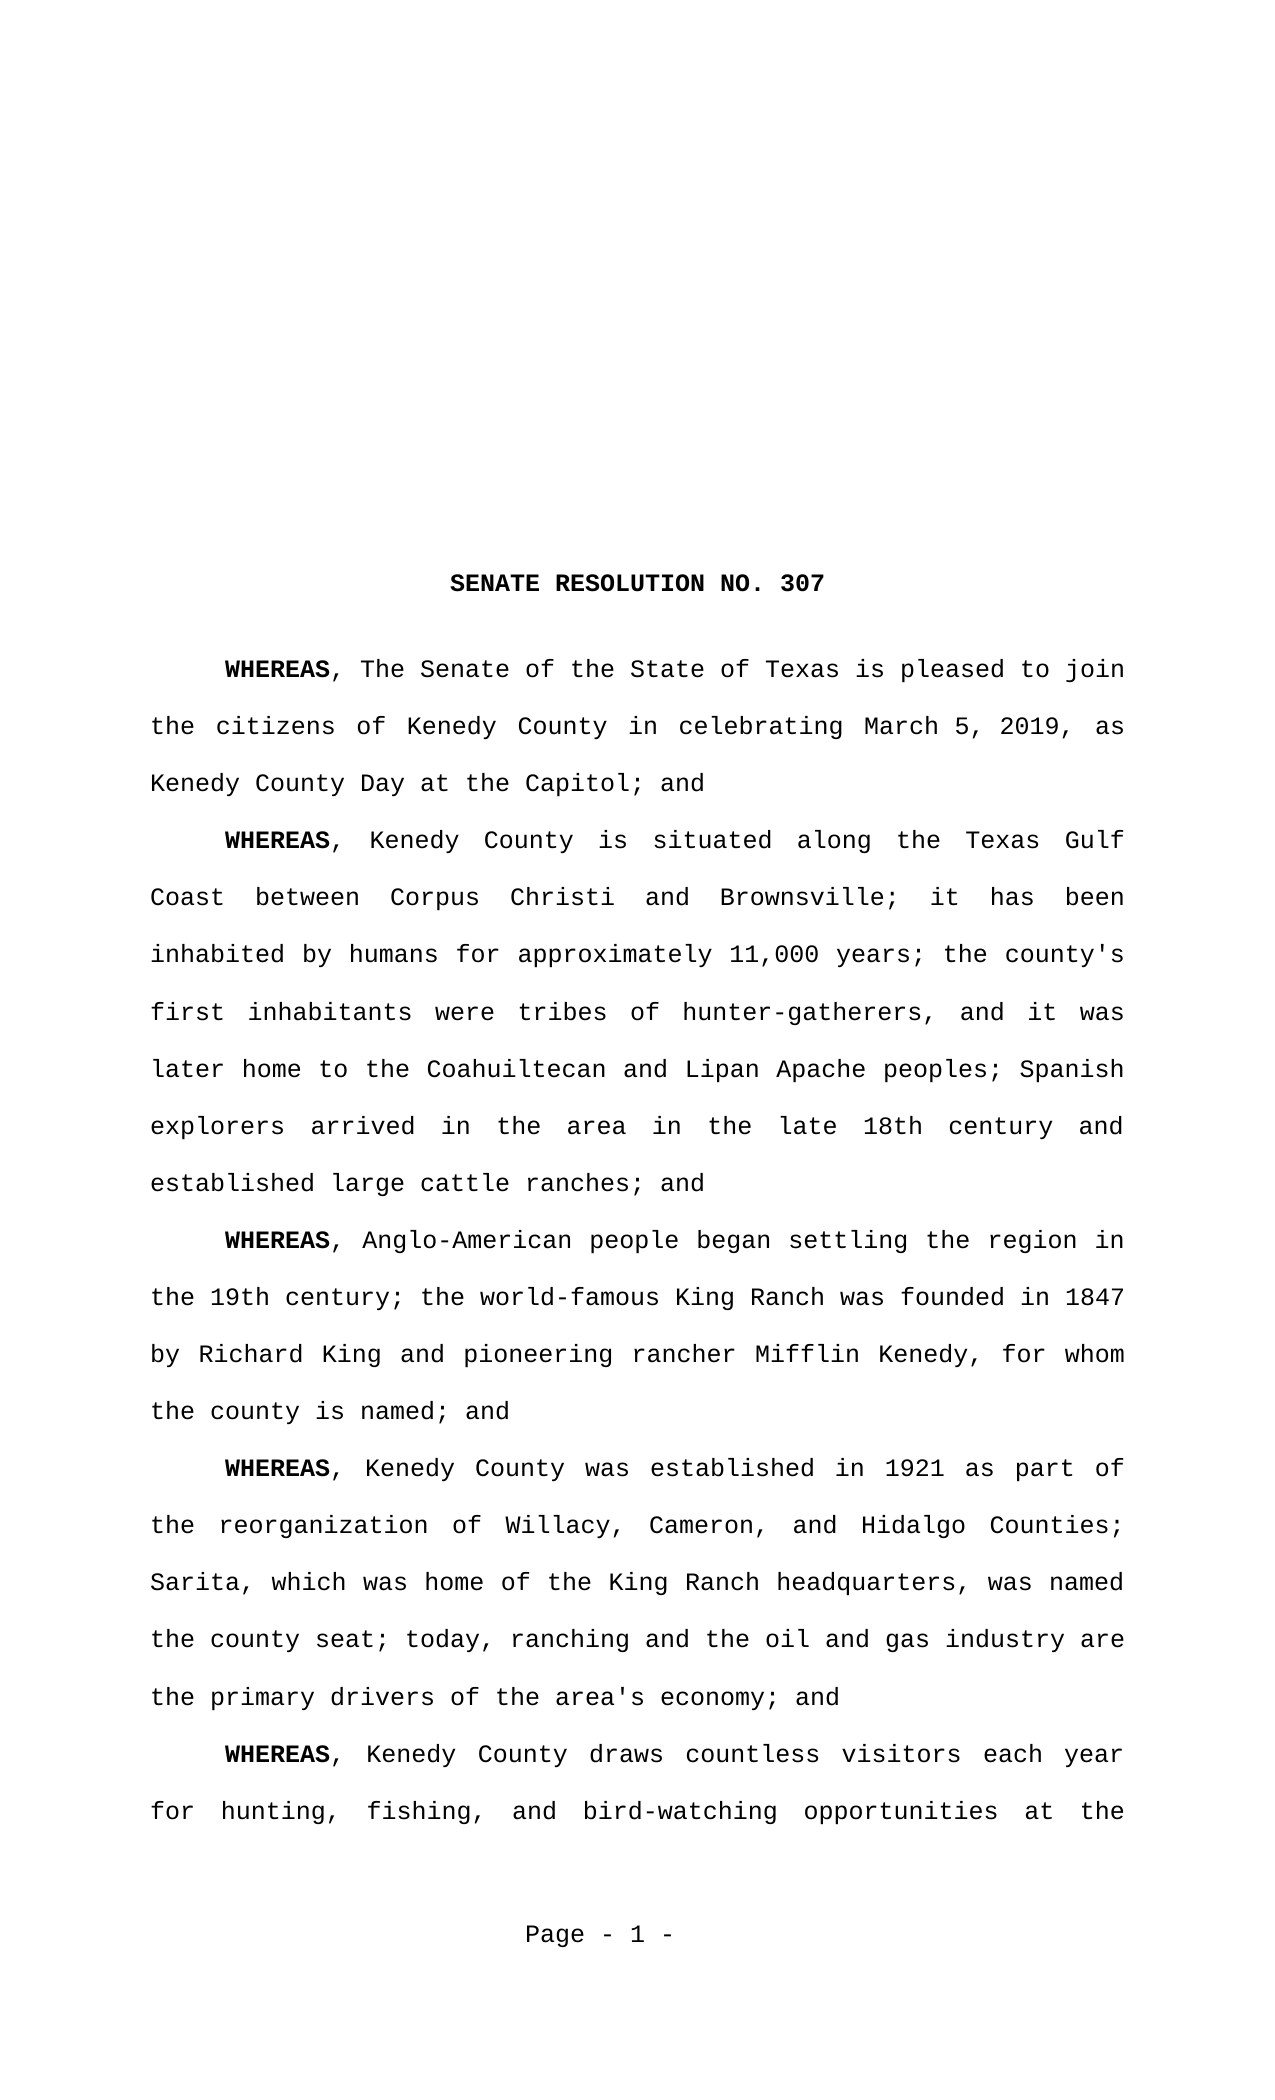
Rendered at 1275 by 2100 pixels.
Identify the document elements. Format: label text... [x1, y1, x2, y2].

text WHEREAS, Kenedy County was established in 1921 as part of the reorganization of Willacy, Cameron, and Hidalgo Counties; Sarita, which was home of the King Ranch headquarters, was named the county seat; today, ranching and the oil and gas industry are the primary drivers of the area's economy; and [150, 1456, 1125, 1712]
text WHEREAS, Kenedy County is situated along the Texas Gulf Coast between Corpus Christi and Brownsville; it has been inhabited by humans for approximately 11,000 years; the county's first inhabitants were tribes of hunter-gatherers, and it was later home to the Coahuiltecan and Lipan Apache peoples; Spanish explorers arrived in the area in the late 18th century and established large cattle ranches; and [150, 828, 1125, 1199]
text WHEREAS, The Senate of the State of Texas is pleased to join the citizens of Kenedy County in celebrating March 5, 2019, as Kenedy County Day at the Capitol; and [150, 656, 1125, 799]
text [150, 1741, 1125, 1827]
text SENATE RESOLUTION NO. 307 [150, 571, 1125, 599]
text WHEREAS, Anglo-American people began settling the region in the 19th century; the world-famous King Ranch was founded in 1847 by Richard King and pioneering rancher Mifflin Kenedy, for whom the county is named; and [150, 1227, 1125, 1427]
